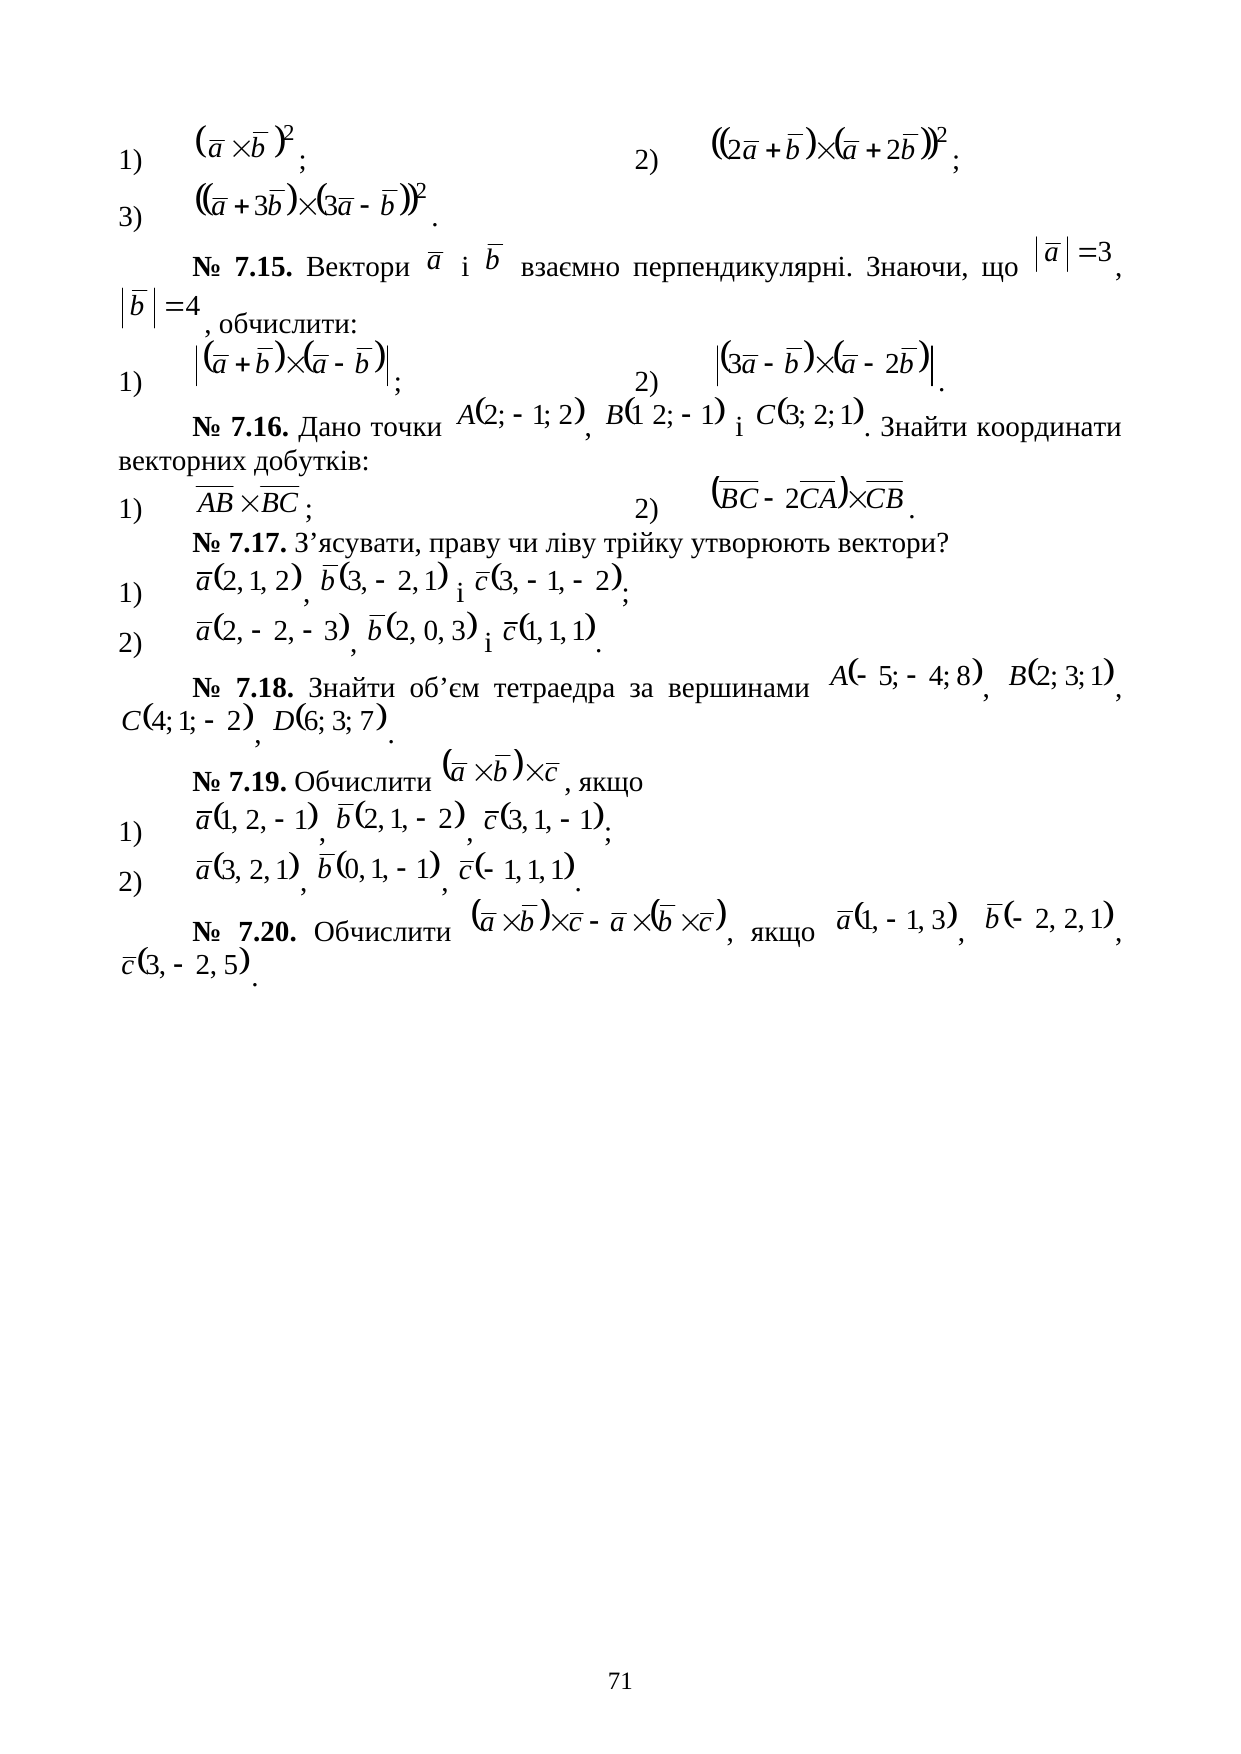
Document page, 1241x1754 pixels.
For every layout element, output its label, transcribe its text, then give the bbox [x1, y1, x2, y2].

text № 7.15. Вектори і взаємно перпендикулярні. Знаючи, що , , обчислити: [118, 232, 1122, 340]
text 3) . [118, 176, 1122, 232]
text 1) , і ; [118, 559, 1122, 609]
text № 7.20. Обчислити , якщо , , . [118, 898, 1122, 993]
text 1) ; 2) . [118, 477, 1122, 525]
text № 7.16. Дано точки , і . Знайти координати векторних добутків: [118, 398, 1122, 477]
text № 7.17. З’ясувати, праву чи ліву трійку утворюють вектори? [118, 525, 1122, 559]
text 2) , і . [118, 609, 1122, 659]
text № 7.18. Знайти об’єм тетраедра за вершинами , , , . [118, 659, 1122, 749]
text 1) ; 2) . [118, 340, 1122, 398]
text № 7.19. Обчислити , якщо [118, 749, 1122, 798]
text 1) , , ; [118, 798, 1122, 848]
text 1) ; 2) ; [118, 118, 1122, 176]
text 2) , , . [118, 848, 1122, 898]
